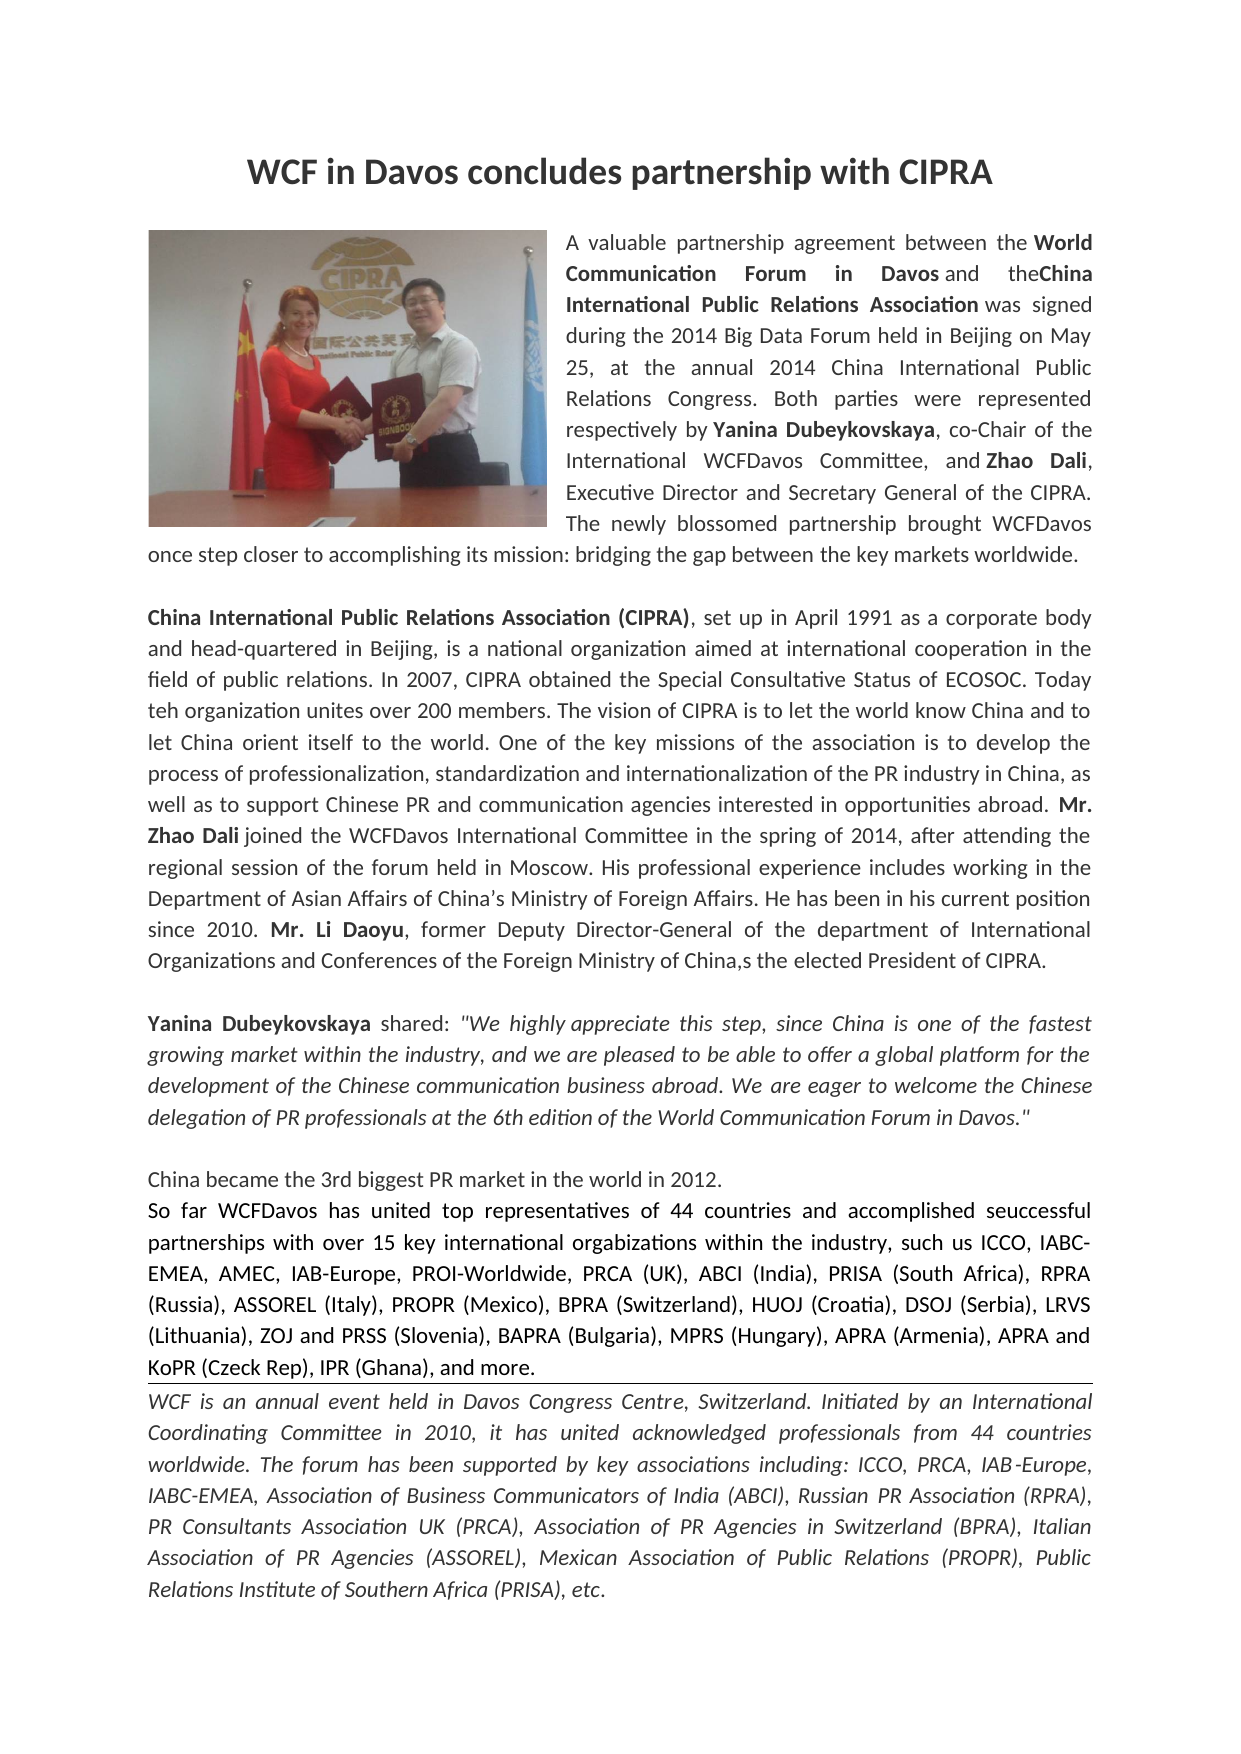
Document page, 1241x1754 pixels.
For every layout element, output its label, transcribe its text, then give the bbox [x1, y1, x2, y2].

picture [148, 230, 547, 528]
text WCF is an annual event held in Davos Congress Centre, Switzerland. Initiated by an International Coordinating Committee in 2010, it has united acknowledged professionals from 44 countries worldwide. The forum has been supported by key associations including: ICCO, PRCA, IAB-Europe, IABC-EMEA, Association of Business Communicators of India (ABCI), Russian PR Association (RPRA), PR Consultants Association UK (PRCA), Association of PR Agencies in Switzerland (BPRA), Italian Association of PR Agencies (ASSOREL), Mexican Association of Public Relations (PROPR), Public Relations Institute of Southern Africa (PRISA), etc. [148, 1384, 1093, 1603]
text China became the 3rd biggest PR market in the world in 2012. [148, 1162, 1093, 1193]
text So far WCFDavos has united top representatives of 44 countries and accomplished seuccessful partnerships with over 15 key international orgabizations within the industry, such us ICCO, IABC-EMEA, AMEC, IAB-Europe, PROI-Worldwide, PRCA (UK), ABCI (India), PRISA (South Africa), RPRA (Russia), ASSOREL (Italy), PROPR (Mexico), BPRA (Switzerland), HUOJ (Croatia), DSOJ (Serbia), LRVS (Lithuania), ZOJ and PRSS (Slovenia), BAPRA (Bulgaria), MPRS (Hungary), APRA (Armenia), APRA and KoPR (Czeck Rep), IPR (Ghana), and more. [148, 1193, 1093, 1383]
text Yanina Dubeykovskaya shared: "We highly appreciate this step, since China is one of the fastest growing market within the industry, and we are pleased to be able to offer a global platform for the development of the Chinese communication business abroad. We are eager to welcome the Chinese delegation of PR professionals at the 6th edition of the World Communication Forum in Davos." [148, 1006, 1093, 1131]
text WCF in Davos concludes partnership with CIPRA [148, 148, 1093, 193]
text China International Public Relations Association (CIPRA), set up in April 1991 as a corporate body and head-quartered in Beijing, is a national organization aimed at international cooperation in the field of public relations. In 2007, CIPRA obtained the Special Consultative Status of ECOSOC. Today teh organization unites over 200 members. The vision of CIPRA is to let the world know China and to let China orient itself to the world. One of the key missions of the association is to develop the process of professionalization, standardization and internationalization of the PR industry in China, as well as to support Chinese PR and communication agencies interested in opportunities abroad. Mr. Zhao Dali joined the WCFDavos International Committee in the spring of 2014, after attending the regional session of the forum held in Moscow. His professional experience includes working in the Department of Asian Affairs of China’s Ministry of Foreign Affairs. He has been in his current position since 2010. Mr. Li Daoyu, former Deputy Director-General of the department of International Organizations and Conferences of the Foreign Ministry of China,s the elected President of CIPRA. [148, 600, 1093, 975]
